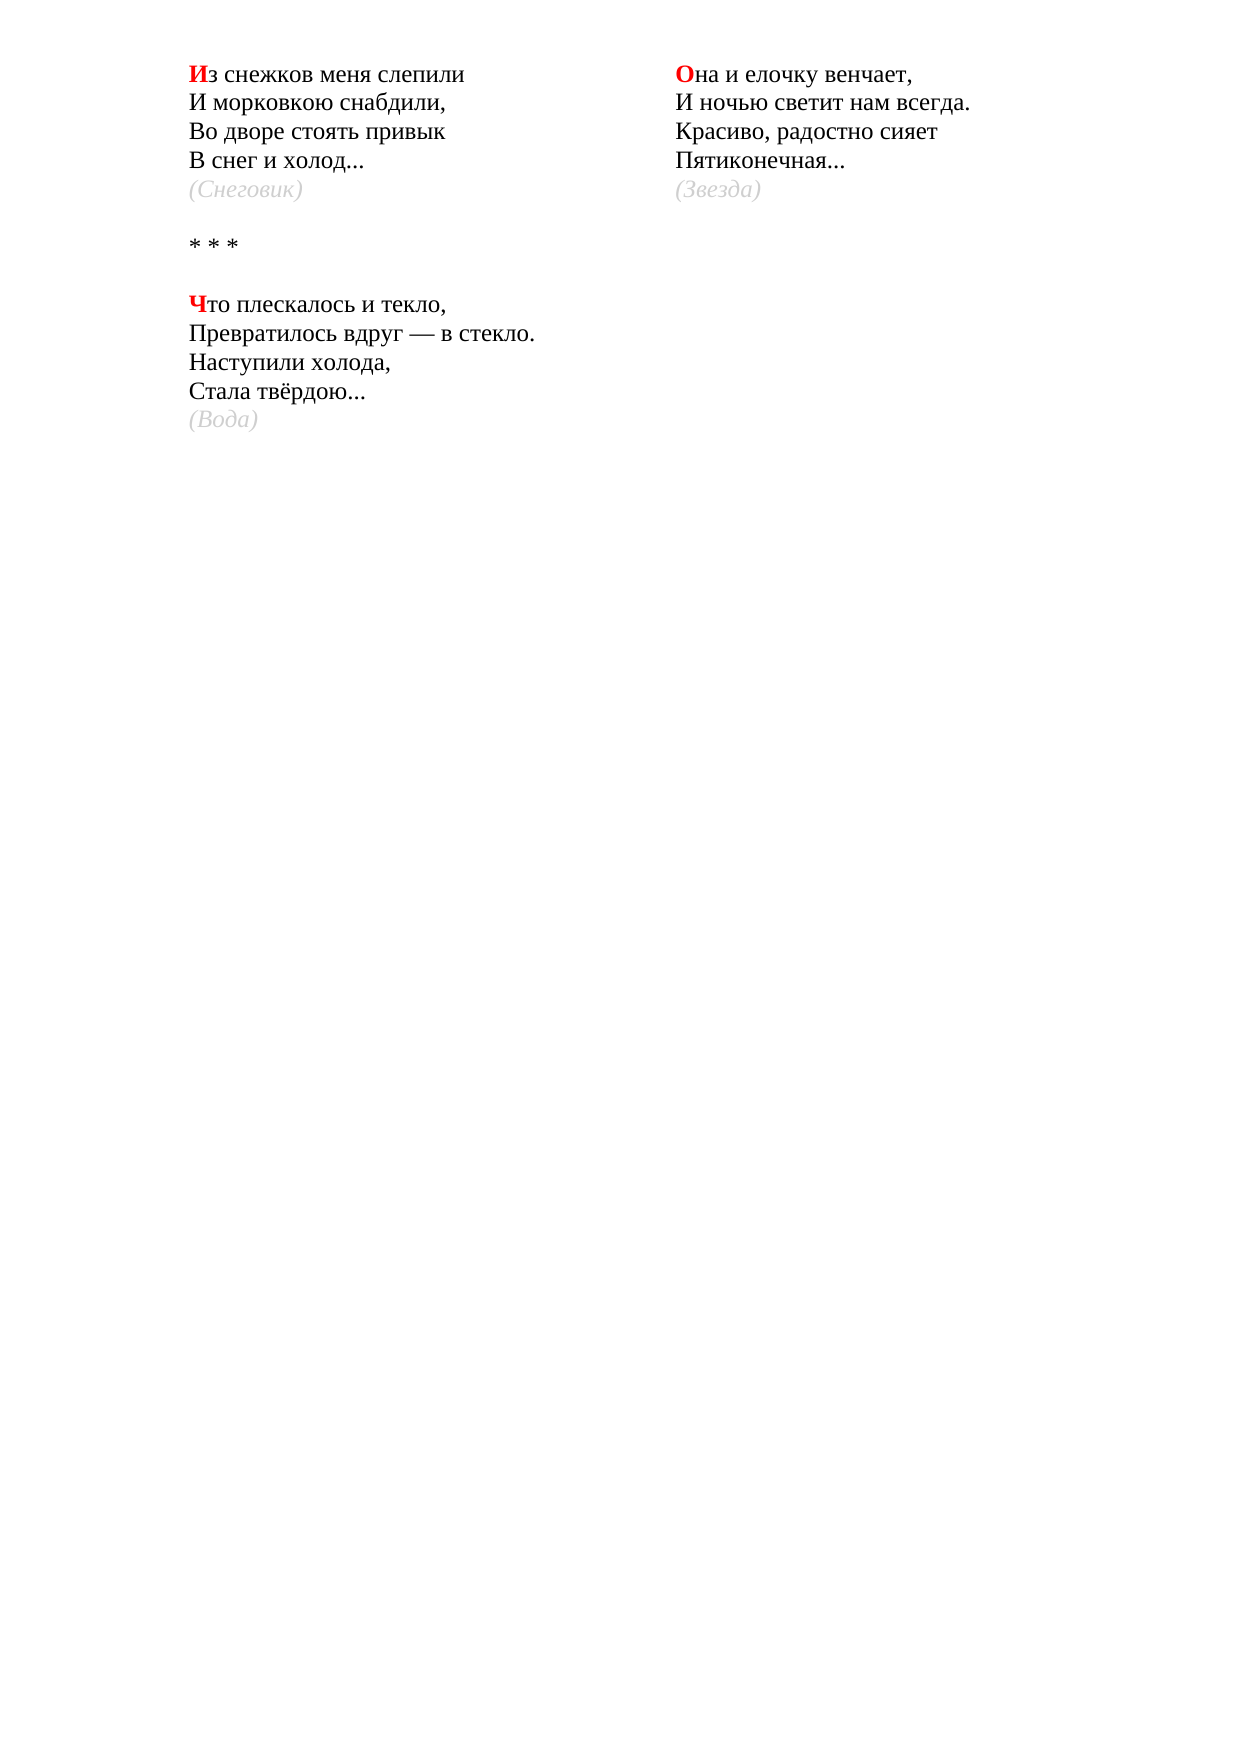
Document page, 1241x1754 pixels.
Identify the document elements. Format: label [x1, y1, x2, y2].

table_header [177, 30, 664, 433]
table_header [664, 30, 1151, 433]
